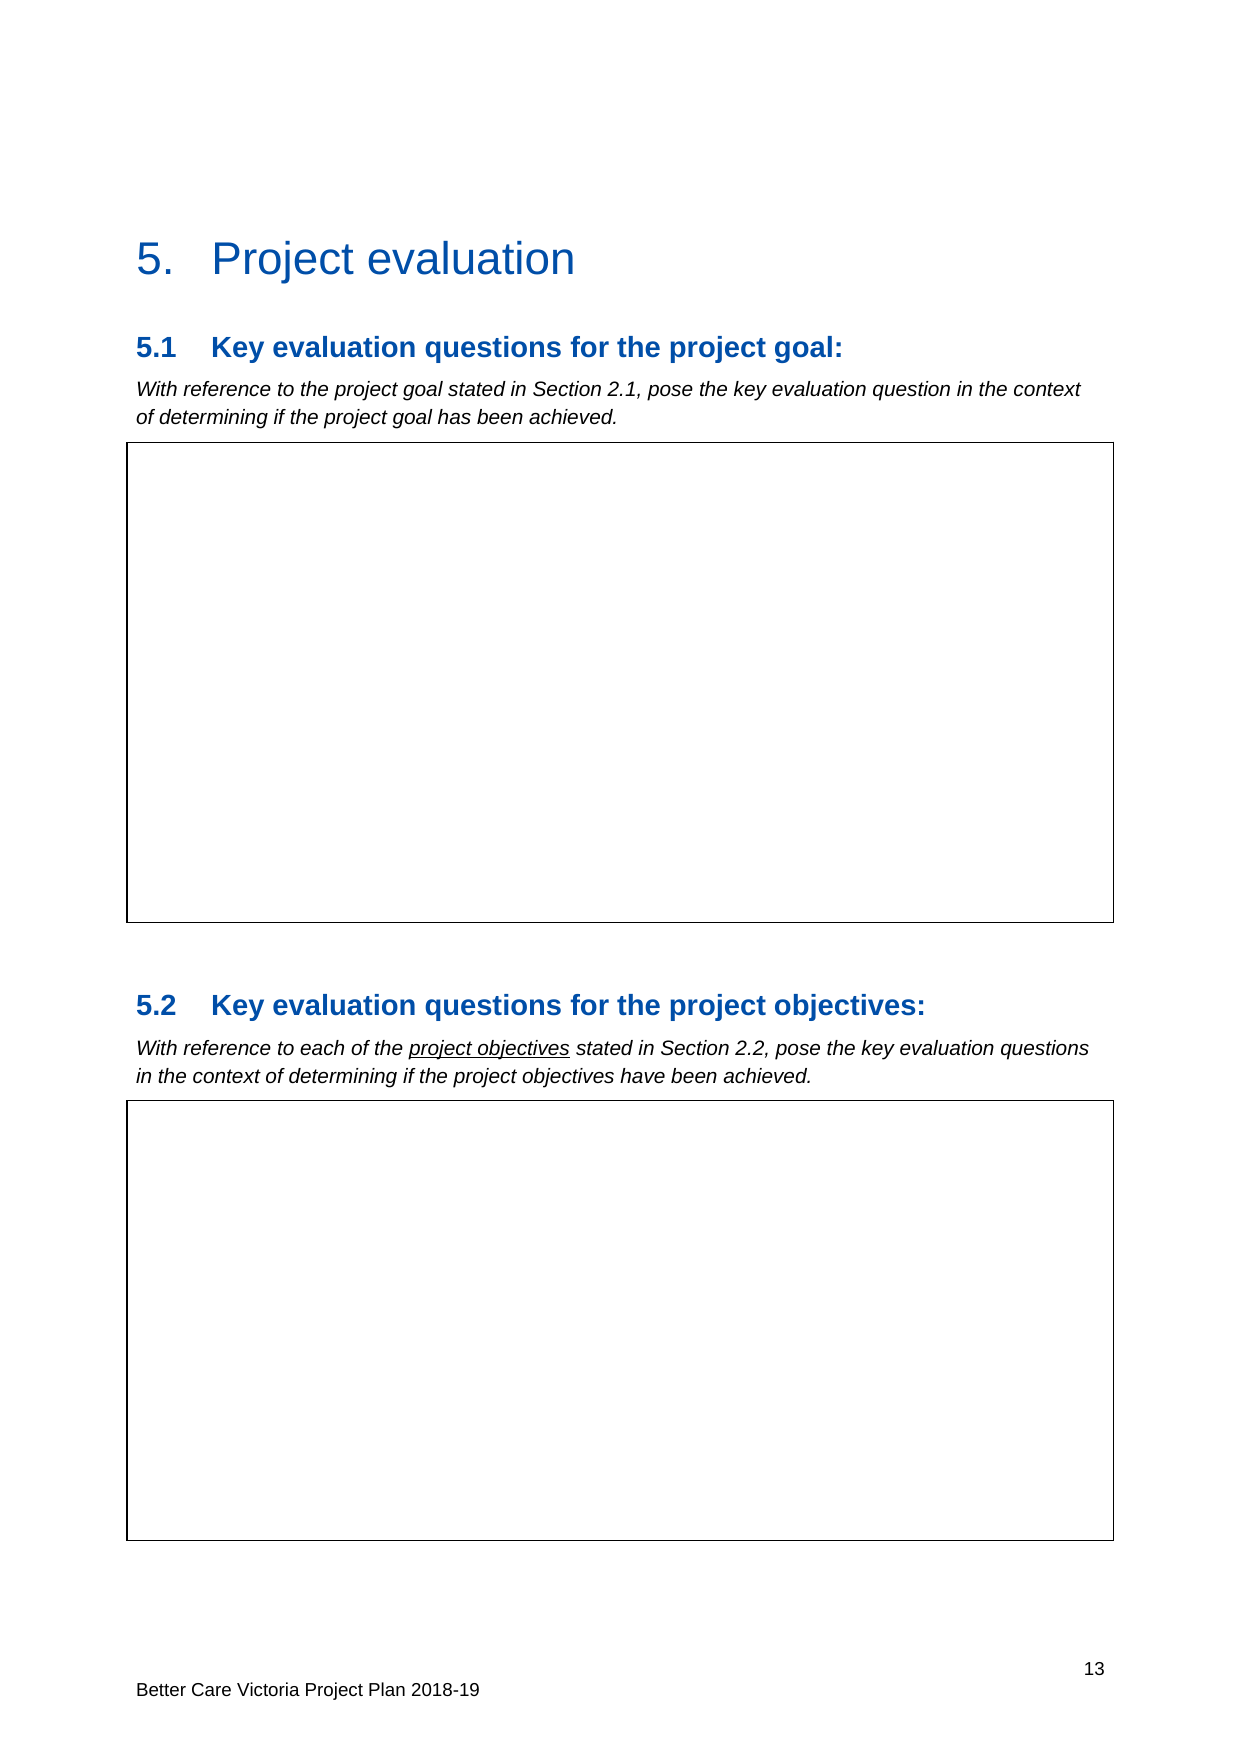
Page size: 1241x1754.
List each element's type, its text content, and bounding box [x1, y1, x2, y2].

subtitle Key evaluation questions for the project goal: [136, 330, 1104, 363]
subtitle Project evaluation [136, 231, 1104, 284]
text With reference to each of the project objectives stated in Section 2.2, pose the key evaluation questions in the context of determining if the project objectives have been achieved. [136, 1031, 1104, 1088]
text With reference to the project goal stated in Section 2.1, pose the key evaluation question in the context of determining if the project goal has been achieved. [136, 373, 1104, 429]
subtitle Key evaluation questions for the project objectives: [136, 988, 1104, 1022]
